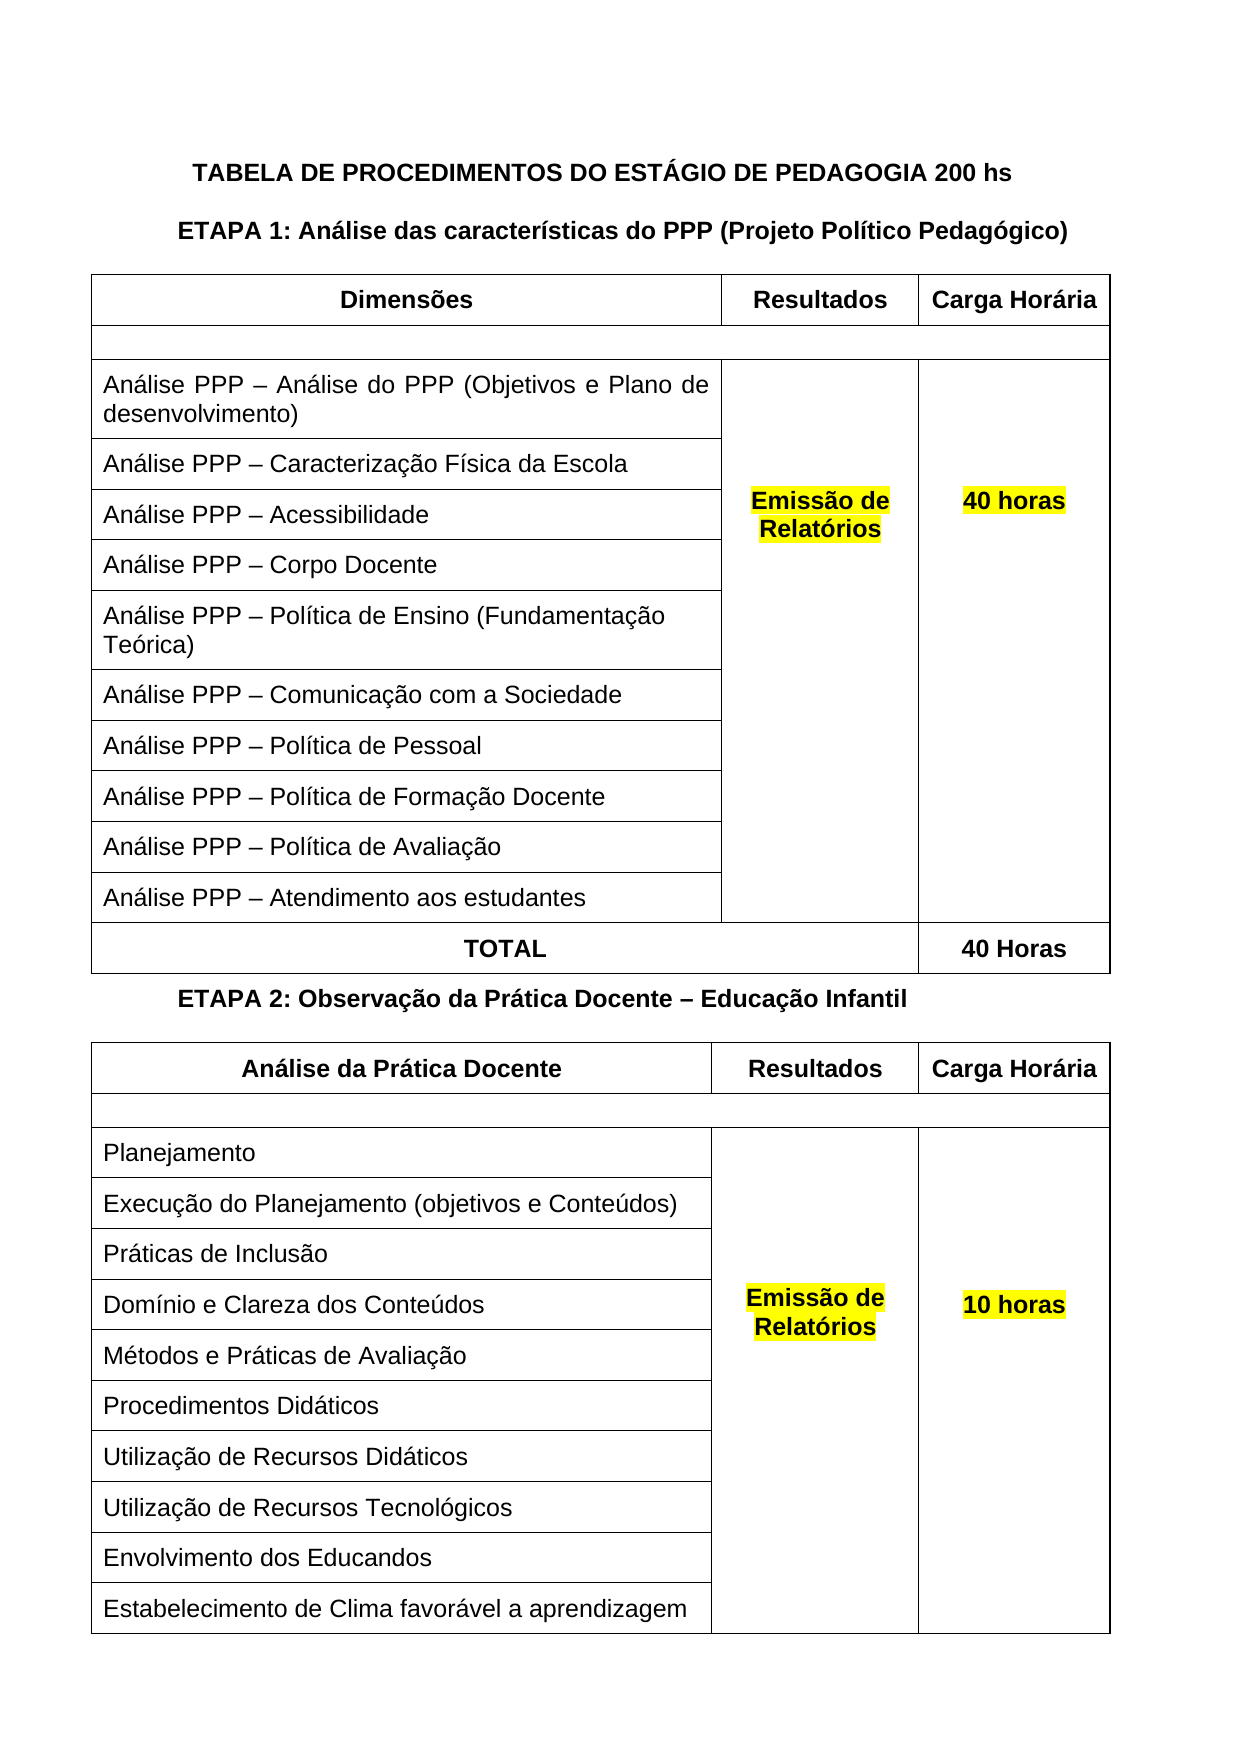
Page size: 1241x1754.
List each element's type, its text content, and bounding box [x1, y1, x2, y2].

table_cell Envolvimento dos Educandos [92, 1533, 711, 1582]
table_header Dimensões [92, 275, 721, 324]
text ETAPA 1: Análise das características do PPP (Projeto Político Pedagógico) [177, 216, 1167, 245]
table_cell Execução do Planejamento (objetivos e Conteúdos) [92, 1178, 711, 1228]
table_cell Utilização de Recursos Tecnológicos [92, 1482, 711, 1532]
table_cell Análise PPP – Política de Pessoal [92, 721, 721, 770]
text ETAPA 2: Observação da Prática Docente – Educação Infantil [177, 984, 1167, 1013]
table_cell Domínio e Clareza dos Conteúdos [92, 1280, 711, 1329]
table_cell Análise PPP – Comunicação com a Sociedade [92, 670, 721, 720]
table_cell 10 horas [919, 1128, 1109, 1633]
table_cell 40 Horas [919, 923, 1109, 973]
table_header Resultados [722, 275, 918, 324]
table_cell Análise PPP – Atendimento aos estudantes [92, 873, 721, 922]
table_cell 40 horas [919, 360, 1109, 922]
table_cell Métodos e Práticas de Avaliação [92, 1330, 711, 1380]
table_cell Estabelecimento de Clima favorável a aprendizagem [92, 1583, 711, 1633]
table_cell Análise PPP – Análise do PPP (Objetivos e Plano de desenvolvimento) [92, 360, 721, 438]
table_header Carga Horária [919, 1043, 1109, 1093]
table_cell Análise PPP – Corpo Docente [92, 540, 721, 590]
table_cell Análise PPP – Política de Ensino (Fundamentação Teórica) [92, 591, 721, 669]
table_cell [92, 1094, 1109, 1127]
table_cell TOTAL [92, 923, 918, 973]
table_cell Práticas de Inclusão [92, 1229, 711, 1278]
table_cell Análise PPP – Caracterização Física da Escola [92, 439, 721, 488]
text TABELA DE PROCEDIMENTOS DO ESTÁGIO DE PEDAGOGIA 200 hs [192, 158, 1167, 187]
table_header Carga Horária [919, 275, 1109, 324]
table_header Análise da Prática Docente [92, 1043, 711, 1093]
table_cell Planejamento [92, 1128, 711, 1177]
table_header Resultados [712, 1043, 918, 1093]
table_cell Análise PPP – Política de Avaliação [92, 822, 721, 872]
table_cell Emissão de Relatórios [722, 360, 918, 922]
table_cell Análise PPP – Política de Formação Docente [92, 771, 721, 821]
table_cell Emissão de Relatórios [712, 1128, 918, 1633]
table_cell [92, 326, 1109, 358]
table_cell Procedimentos Didáticos [92, 1381, 711, 1430]
table_cell Utilização de Recursos Didáticos [92, 1431, 711, 1481]
table_cell Análise PPP – Acessibilidade [92, 490, 721, 539]
